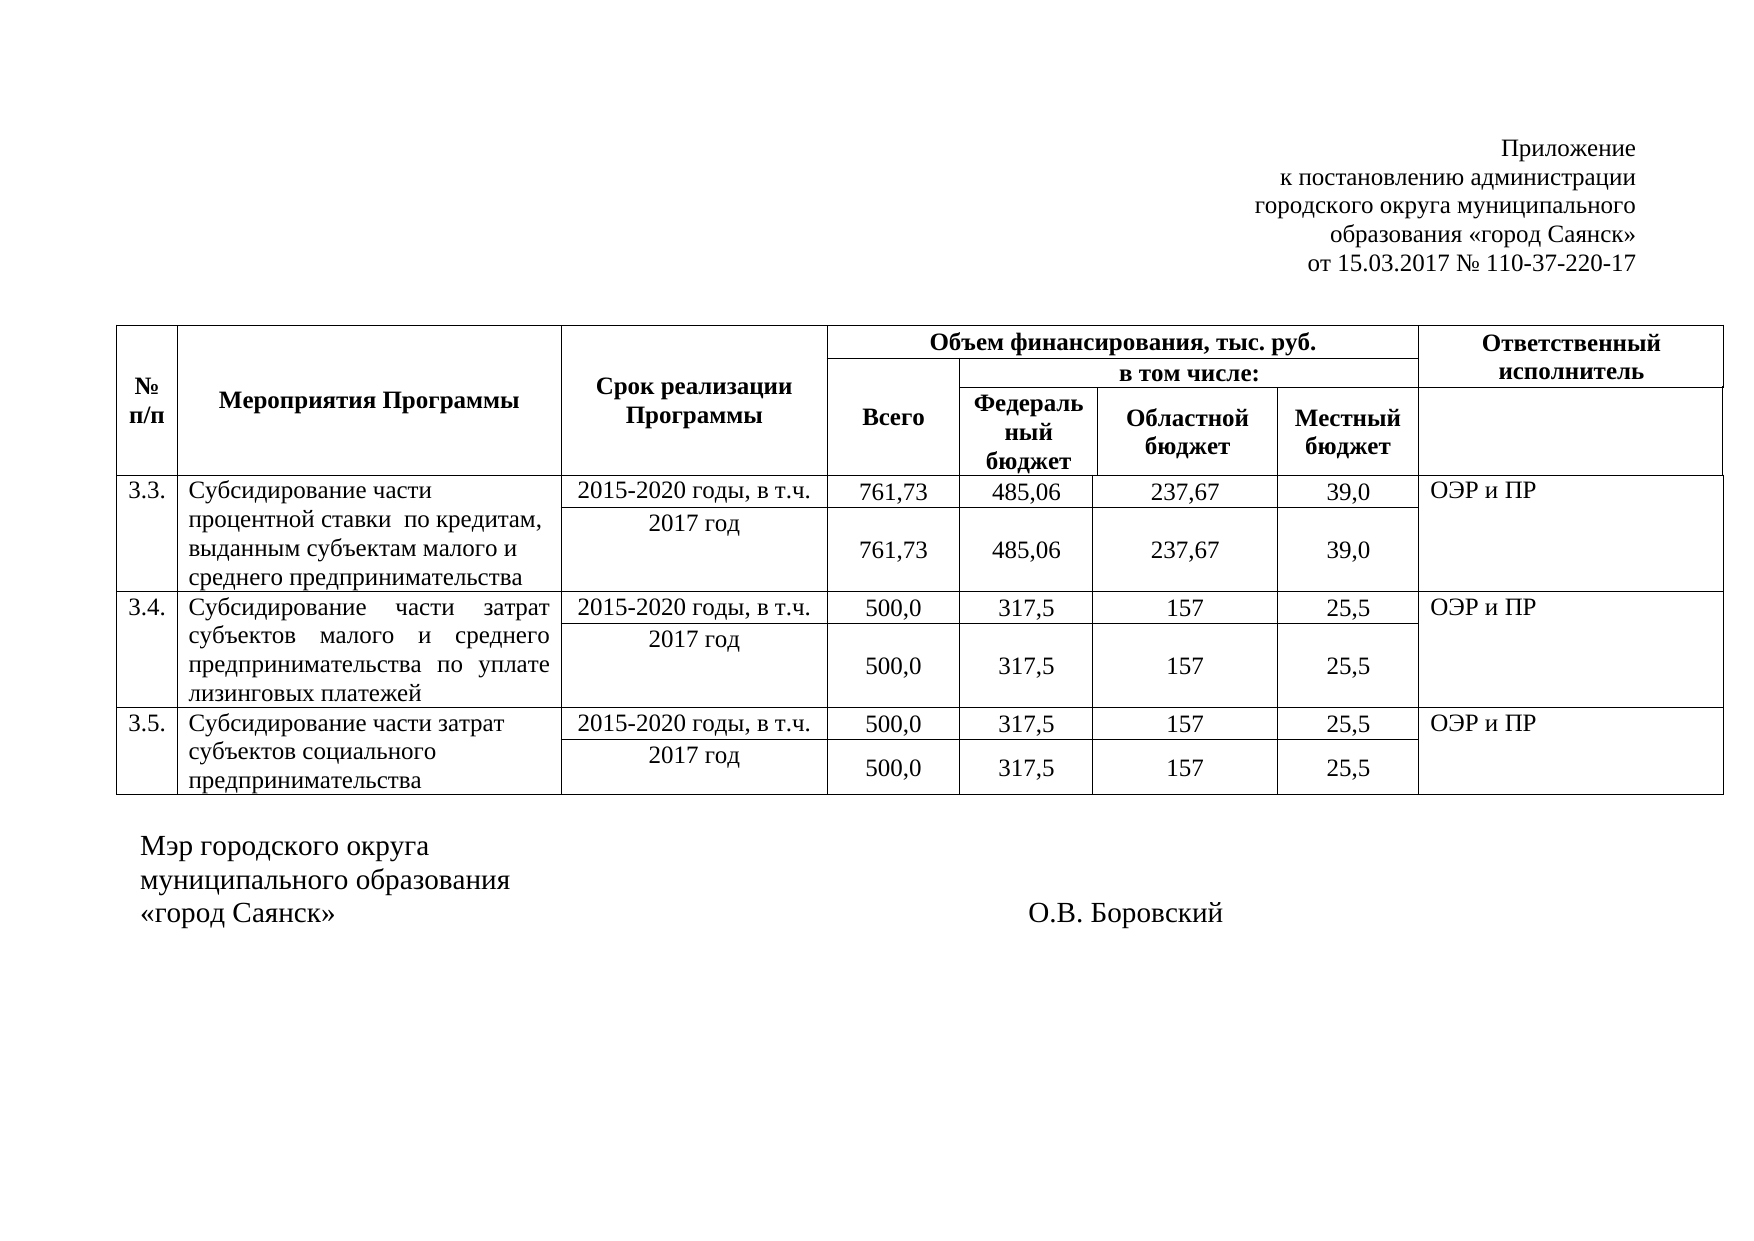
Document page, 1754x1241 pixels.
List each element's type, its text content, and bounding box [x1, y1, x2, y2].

table_cell 2017 год [562, 624, 827, 707]
table_cell Областной бюджет [1098, 388, 1277, 474]
table_cell 485,06 [960, 508, 1092, 591]
table_cell [1419, 388, 1722, 474]
table_cell 39,0 [1278, 508, 1418, 591]
table_cell 157 [1093, 592, 1277, 623]
table_header Мероприятия Программы [178, 326, 561, 474]
table_cell ОЭР и ПР [1419, 592, 1723, 707]
table_cell Субсидирование части затрат субъектов малого и среднего предпринимательства по уплате лизинговых платежей [178, 592, 561, 707]
table_cell Федеральный бюджет [960, 388, 1097, 474]
table_cell в том числе: [960, 359, 1418, 387]
text «город Саянск» О.В. Боровский [118, 896, 1636, 929]
text городского округа муниципального [1078, 190, 1636, 219]
table_cell 2015-2020 годы, в т.ч. [562, 708, 827, 739]
table_cell 25,5 [1278, 708, 1418, 739]
table_cell 500,0 [828, 624, 959, 707]
table_cell 761,73 [828, 508, 959, 591]
table_cell Субсидирование части затрат субъектов социального предпринимательства [178, 708, 561, 794]
table_cell 3.3. [117, 476, 177, 591]
table_header № п/п [117, 326, 177, 474]
text муниципального образования [118, 862, 1636, 896]
table_cell 25,5 [1278, 740, 1418, 794]
text от 15.03.2017 № 110-37-220-17 [1078, 248, 1636, 277]
table_cell 157 [1093, 624, 1277, 707]
table_cell Всего [828, 359, 959, 474]
table_cell 2017 год [562, 740, 827, 794]
table_cell ОЭР и ПР [1419, 708, 1723, 794]
table_cell 2017 год [562, 508, 827, 591]
table_cell 485,06 [960, 476, 1092, 507]
table_cell 500,0 [828, 592, 959, 623]
table_cell 237,67 [1093, 508, 1277, 591]
table_cell 157 [1093, 740, 1277, 794]
table_cell Субсидирование части процентной ставки по кредитам, выданным субъектам малого и среднего предпринимательства [178, 476, 561, 591]
table_cell 2015-2020 годы, в т.ч. [562, 592, 827, 623]
table_cell 3.5. [117, 708, 177, 794]
text Приложение [1078, 133, 1636, 162]
table_cell 761,73 [828, 476, 959, 507]
table_cell 157 [1093, 708, 1277, 739]
table_cell 25,5 [1278, 624, 1418, 707]
table_cell Местный бюджет [1278, 388, 1418, 474]
table_cell 2015-2020 годы, в т.ч. [562, 476, 827, 507]
table_cell 39,0 [1278, 476, 1418, 507]
table_cell 3.4. [117, 592, 177, 707]
text образования «город Саянск» [1078, 219, 1636, 248]
table_header Срок реализации Программы [562, 326, 827, 474]
table_cell 317,5 [960, 624, 1092, 707]
table_cell 237,67 [1093, 476, 1277, 507]
table_cell 500,0 [828, 708, 959, 739]
table_cell 317,5 [960, 740, 1092, 794]
table_header Ответственный исполнитель [1419, 326, 1723, 387]
text Мэр городского округа [118, 828, 1636, 862]
table_cell 317,5 [960, 592, 1092, 623]
table_cell ОЭР и ПР [1419, 476, 1723, 591]
text к постановлению администрации [1078, 162, 1636, 190]
table_cell 317,5 [960, 708, 1092, 739]
table_header Объем финансирования, тыс. руб. [828, 326, 1418, 357]
table_cell 25,5 [1278, 592, 1418, 623]
table_cell 500,0 [828, 740, 959, 794]
